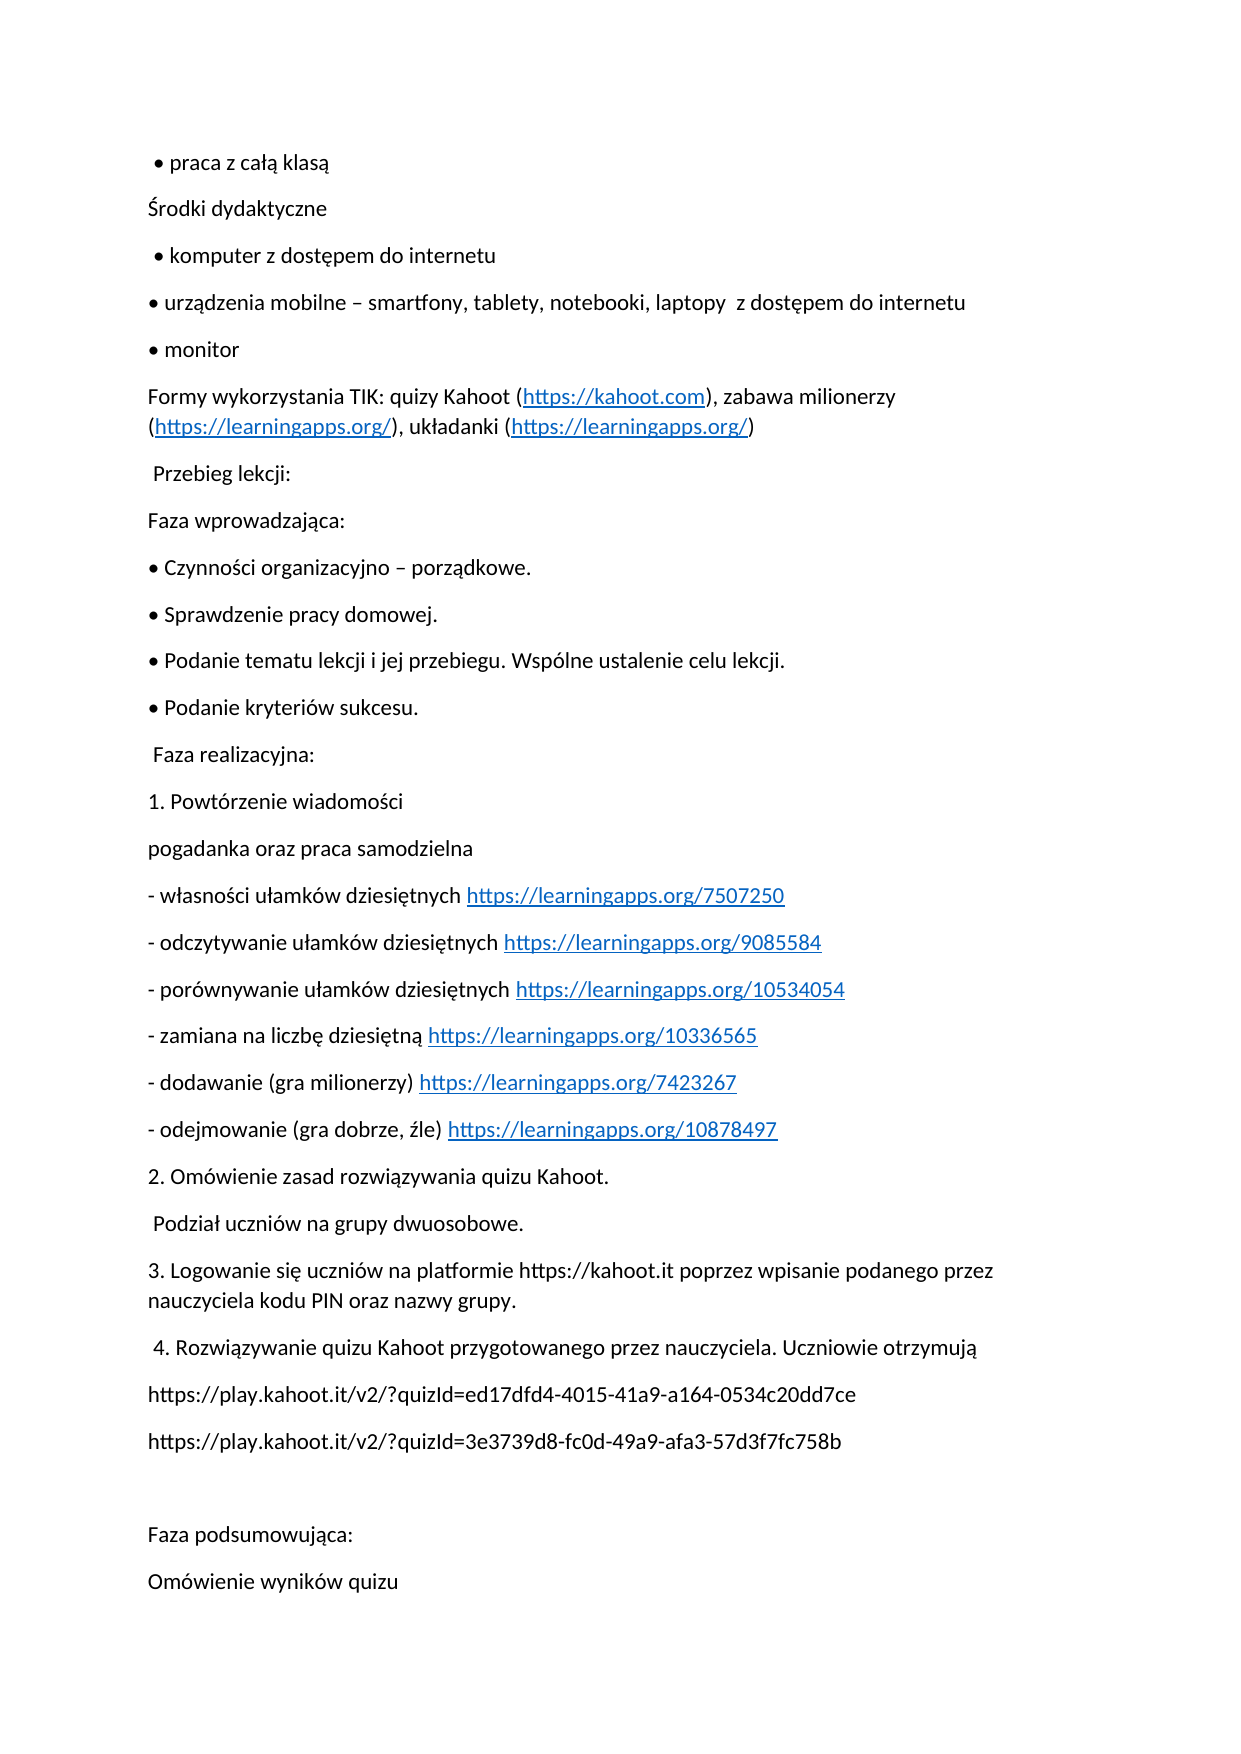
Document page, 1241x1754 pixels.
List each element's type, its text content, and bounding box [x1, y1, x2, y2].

text Środki dydaktyczne [148, 194, 1093, 222]
text - odejmowanie (gra dobrze, źle) https://learningapps.org/10878497 [148, 1115, 1093, 1143]
text pogadanka oraz praca samodzielna [148, 834, 1093, 862]
text • monitor [148, 335, 1093, 363]
text • urządzenia mobilne – smartfony, tablety, notebooki, laptopy z dostępem do internetu [148, 288, 1093, 316]
text Faza podsumowująca: [148, 1521, 1093, 1548]
text Formy wykorzystania TIK: quizy Kahoot (https://kahoot.com), zabawa milionerzy (https://learningapps.org/), układanki (https://learningapps.org/) [148, 382, 1093, 440]
text 2. Omówienie zasad rozwiązywania quizu Kahoot. [148, 1162, 1093, 1190]
text - odczytywanie ułamków dziesiętnych https://learningapps.org/9085584 [148, 928, 1093, 956]
text • Podanie kryteriów sukcesu. [148, 693, 1093, 721]
text https://play.kahoot.it/v2/?quizId=ed17dfd4-4015-41a9-a164-0534c20dd7ce [148, 1380, 1093, 1408]
text - porównywanie ułamków dziesiętnych https://learningapps.org/10534054 [148, 975, 1093, 1003]
text • komputer z dostępem do internetu [148, 241, 1093, 269]
text - własności ułamków dziesiętnych https://learningapps.org/7507250 [148, 881, 1093, 909]
text • Sprawdzenie pracy domowej. [148, 600, 1093, 628]
text Omówienie wyników quizu [148, 1567, 1093, 1595]
text Faza realizacyjna: [148, 740, 1093, 768]
text https://play.kahoot.it/v2/?quizId=3e3739d8-fc0d-49a9-afa3-57d3f7fc758b [148, 1427, 1093, 1455]
text Faza wprowadzająca: [148, 506, 1093, 534]
text - dodawanie (gra milionerzy) https://learningapps.org/7423267 [148, 1068, 1093, 1096]
text • praca z całą klasą [148, 148, 1093, 176]
text • Podanie tematu lekcji i jej przebiegu. Wspólne ustalenie celu lekcji. [148, 647, 1093, 674]
text 1. Powtórzenie wiadomości [148, 787, 1093, 815]
text Przebieg lekcji: [148, 459, 1093, 487]
text 4. Rozwiązywanie quizu Kahoot przygotowanego przez nauczyciela. Uczniowie otrzymują [148, 1333, 1093, 1361]
text Podział uczniów na grupy dwuosobowe. [148, 1209, 1093, 1237]
text • Czynności organizacyjno – porządkowe. [148, 553, 1093, 581]
text - zamiana na liczbę dziesiętną https://learningapps.org/10336565 [148, 1022, 1093, 1049]
text 3. Logowanie się uczniów na platformie https://kahoot.it poprzez wpisanie podanego przez nauczyciela kodu PIN oraz nazwy grupy. [148, 1256, 1093, 1314]
